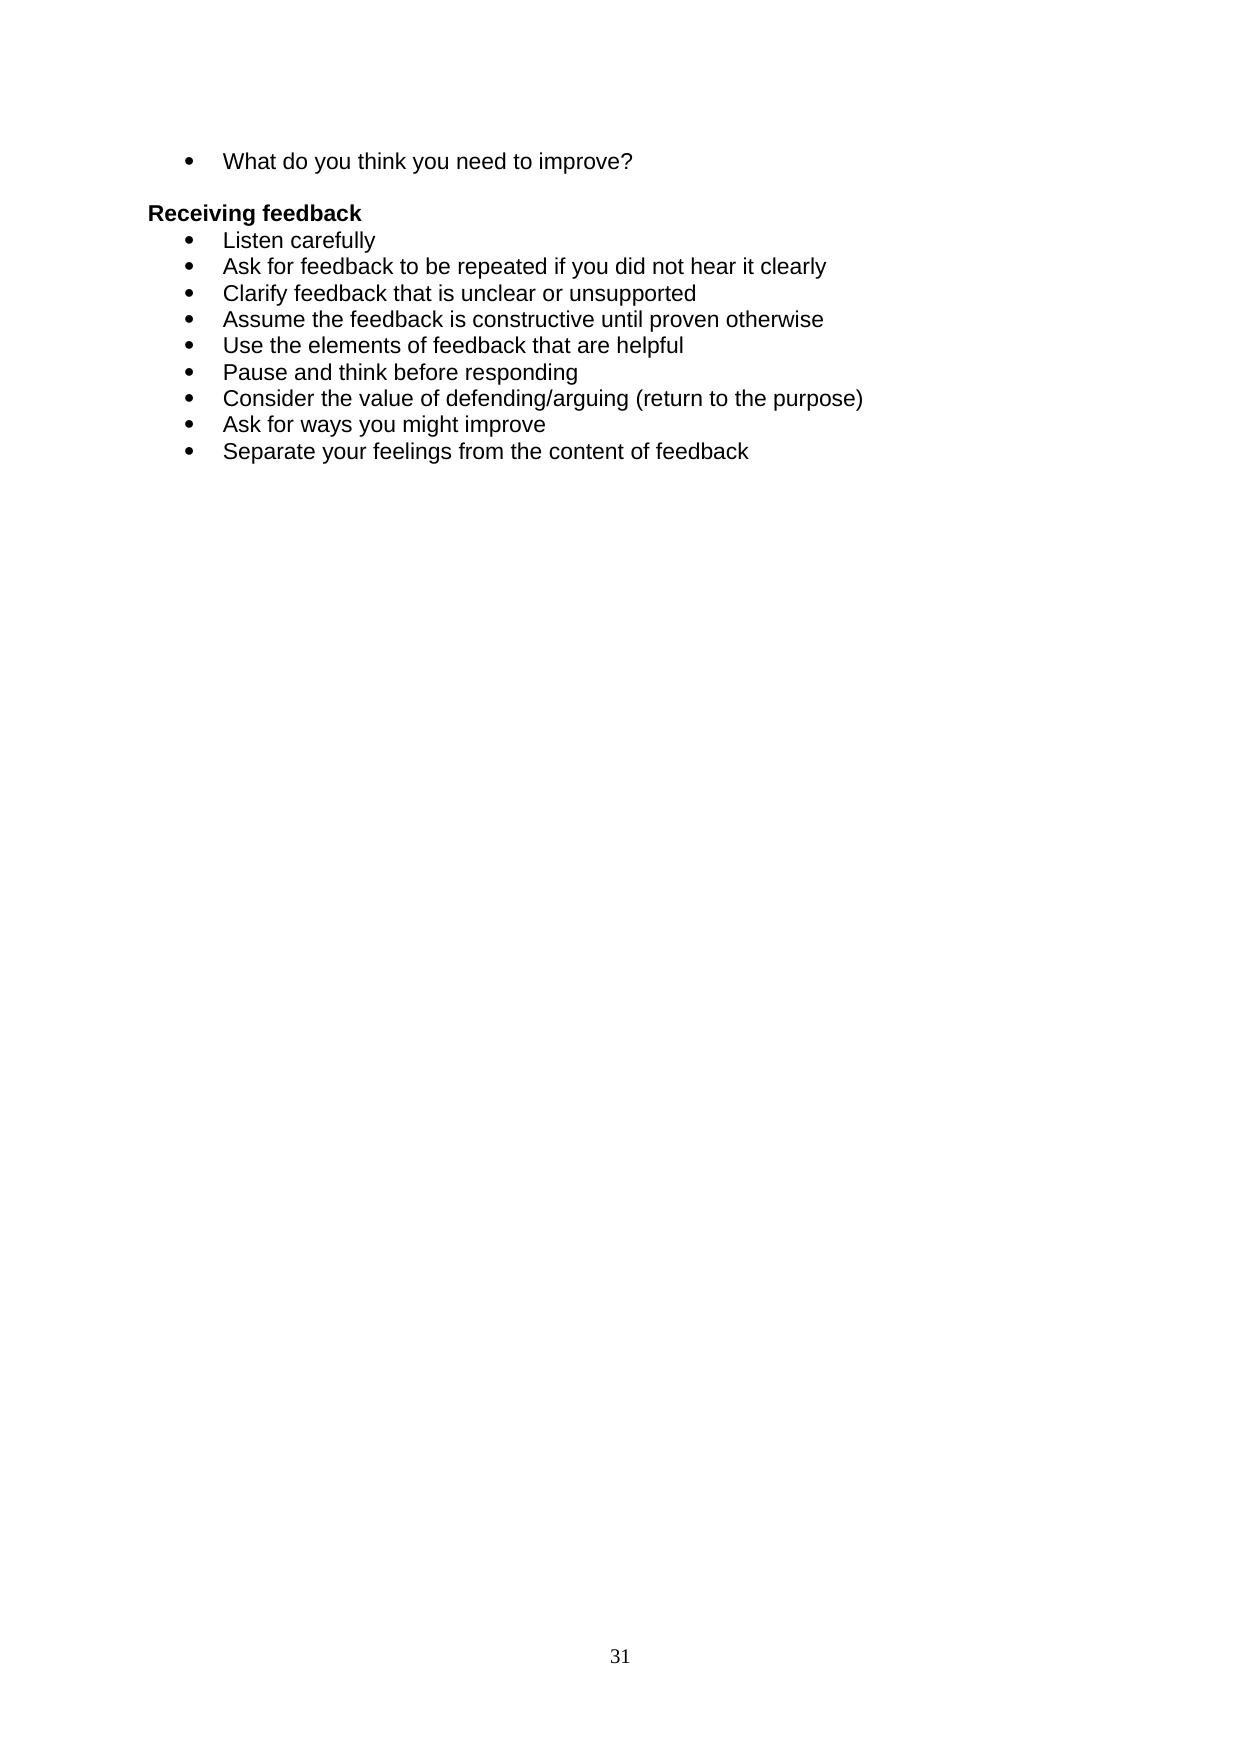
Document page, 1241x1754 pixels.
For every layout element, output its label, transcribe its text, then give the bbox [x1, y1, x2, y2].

text Receiving feedback [148, 200, 1092, 227]
list Listen carefully [185, 227, 1092, 253]
list Consider the value of defending/arguing (return to the purpose) [185, 385, 1092, 411]
list Assume the feedback is constructive until proven otherwise [185, 306, 1092, 332]
list Pause and think before responding [185, 358, 1092, 385]
list Clarify feedback that is unclear or unsupported [185, 279, 1092, 306]
list Separate your feelings from the content of feedback [185, 438, 1092, 464]
list What do you think you need to improve? [185, 148, 1092, 174]
list Ask for ways you might improve [185, 411, 1092, 438]
list Ask for feedback to be repeated if you did not hear it clearly [185, 253, 1092, 279]
list Use the elements of feedback that are helpful [185, 332, 1092, 358]
